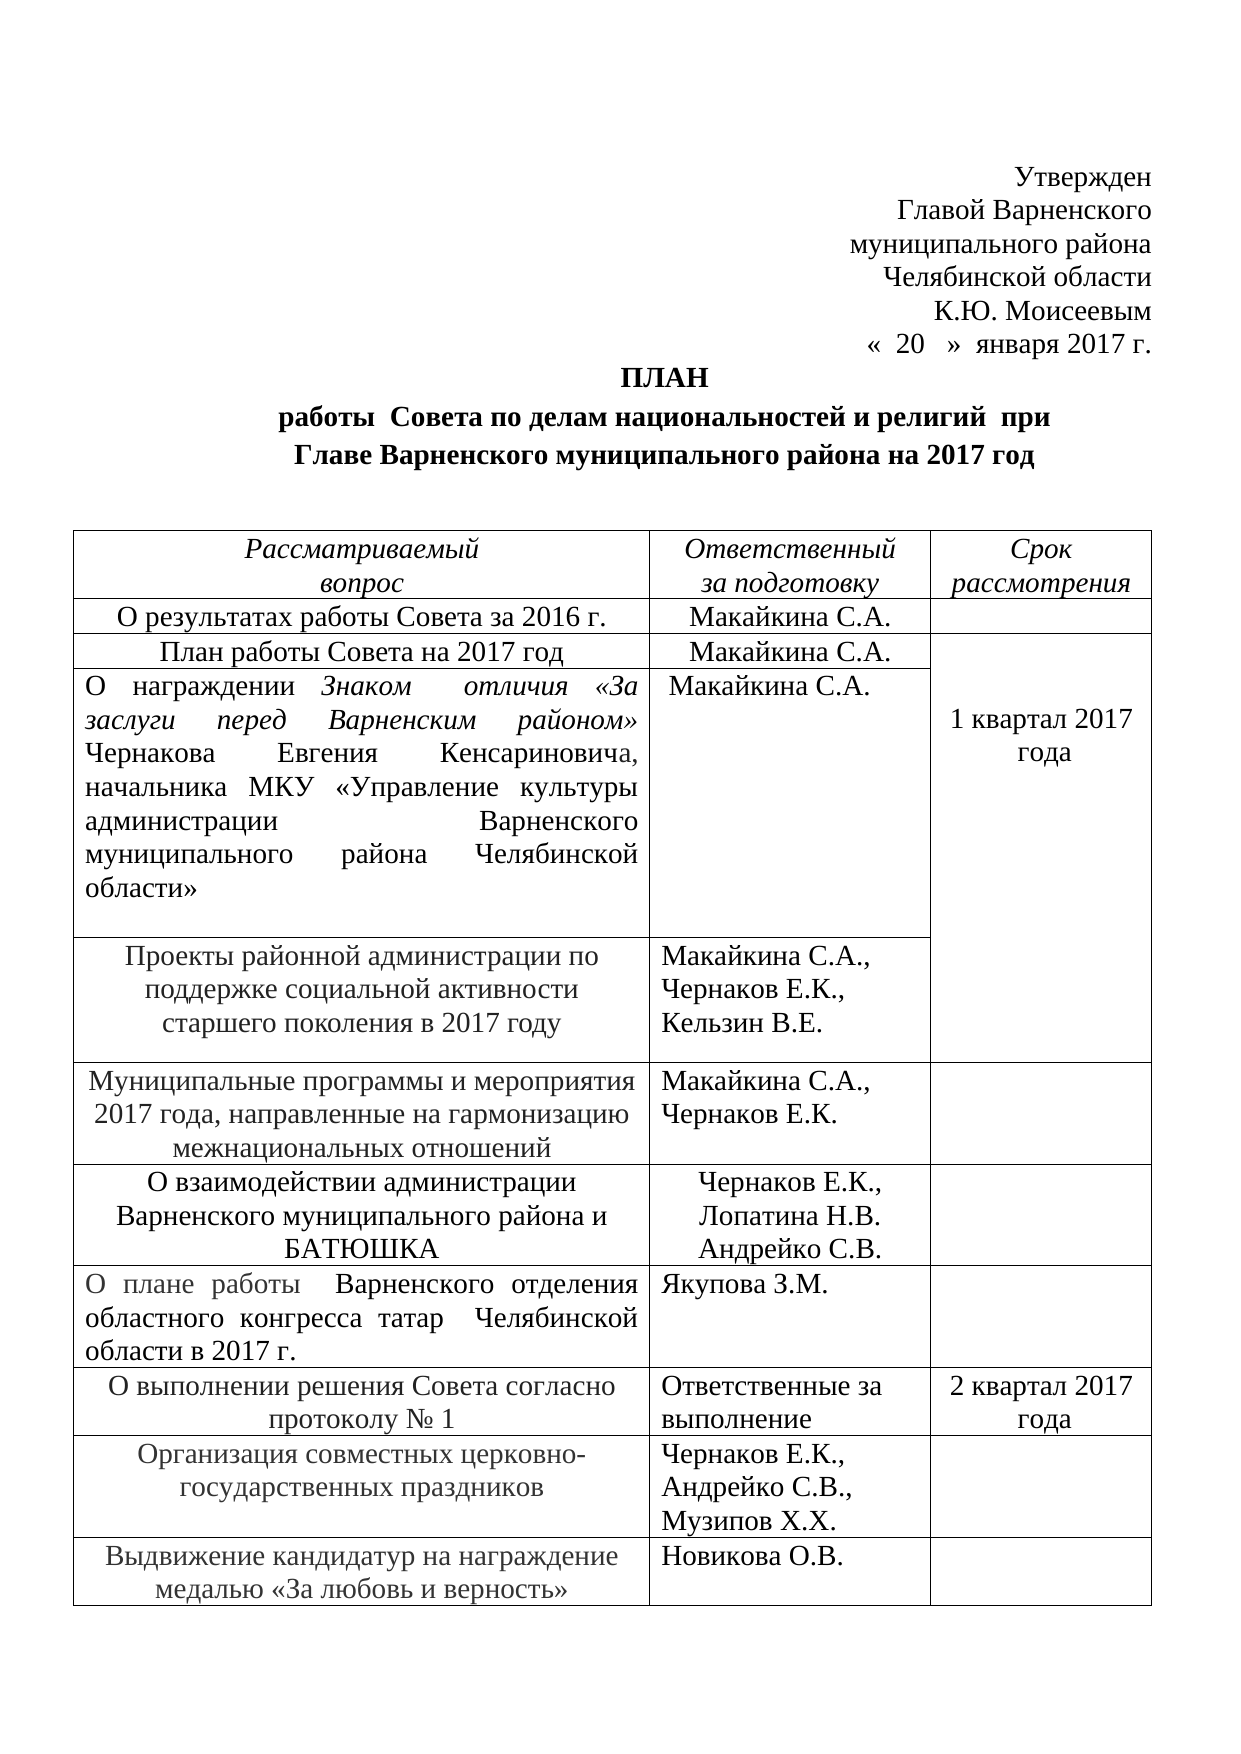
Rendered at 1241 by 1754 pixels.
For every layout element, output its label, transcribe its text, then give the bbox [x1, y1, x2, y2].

table_cell Выдвижение кандидатур на награждение медалью «За любовь и верность» [74, 1538, 649, 1605]
text Утвержден [177, 159, 1152, 192]
table_cell О взаимодействии администрации Варненского муниципального района и БАТЮШКА [74, 1165, 649, 1265]
text Главой Варненского [177, 192, 1152, 226]
table_cell Якупова З.М. [650, 1266, 930, 1367]
table_cell [931, 1436, 1151, 1537]
table_cell Новикова О.В. [650, 1538, 930, 1605]
table_cell План работы Совета на 2017 год [74, 634, 649, 667]
text Челябинской области [177, 259, 1152, 293]
table_cell О награждении Знаком отличия «За заслуги перед Варненским районом» Чернакова Евгения Кенсариновича, начальника МКУ «Управление культуры администрации Варненского муниципального района Челябинской области» [74, 669, 649, 937]
table_cell О выполнении решения Совета согласно протоколу № 1 [74, 1368, 649, 1435]
table_cell Макайкина С.А. [650, 669, 930, 937]
table_header Рассматриваемый вопрос [74, 531, 649, 598]
text муниципального района [177, 226, 1152, 259]
table_cell Макайкина С.А., Чернаков Е.К. [650, 1063, 930, 1163]
table_cell [931, 1266, 1151, 1367]
text К.Ю. Моисеевым [177, 293, 1152, 327]
table_cell Макайкина С.А., Чернаков Е.К., Кельзин В.Е. [650, 938, 930, 1062]
table_cell Организация совместных церковно- государственных праздников [74, 1436, 649, 1537]
table_cell 1 квартал 2017 года [931, 634, 1151, 1062]
table_cell [931, 599, 1151, 633]
table_cell 2 квартал 2017 года [931, 1368, 1151, 1435]
table_cell Чернаков Е.К., Андрейко С.В., Музипов Х.Х. [650, 1436, 930, 1537]
table_header Срок рассмотрения [931, 531, 1151, 598]
table_cell [931, 1063, 1151, 1163]
text ПЛАН [177, 360, 1152, 394]
table_cell Чернаков Е.К., Лопатина Н.В. Андрейко С.В. [650, 1165, 930, 1265]
table_cell [931, 1538, 1151, 1605]
table_cell О плане работы Варненского отделения областного конгресса татар Челябинской области в 2017 г. [74, 1266, 649, 1367]
table_cell Проекты районной администрации по поддержке социальной активности старшего поколения в 2017 году [74, 938, 649, 1062]
text « 20 » января 2017 г. [177, 327, 1152, 360]
table_cell Макайкина С.А. [650, 599, 930, 633]
table_cell [931, 1165, 1151, 1265]
table_cell Макайкина С.А. [650, 634, 930, 667]
table_cell Муниципальные программы и мероприятия 2017 года, направленные на гармонизацию межнациональных отношений [74, 1063, 649, 1163]
table_cell Ответственные за выполнение [650, 1368, 930, 1435]
table_cell О результатах работы Совета за 2016 г. [74, 599, 649, 633]
table_header Ответственный за подготовку [650, 531, 930, 598]
text работы Совета по делам национальностей и религий при Главе Варненского муниципального района на 2017 год [177, 399, 1152, 471]
